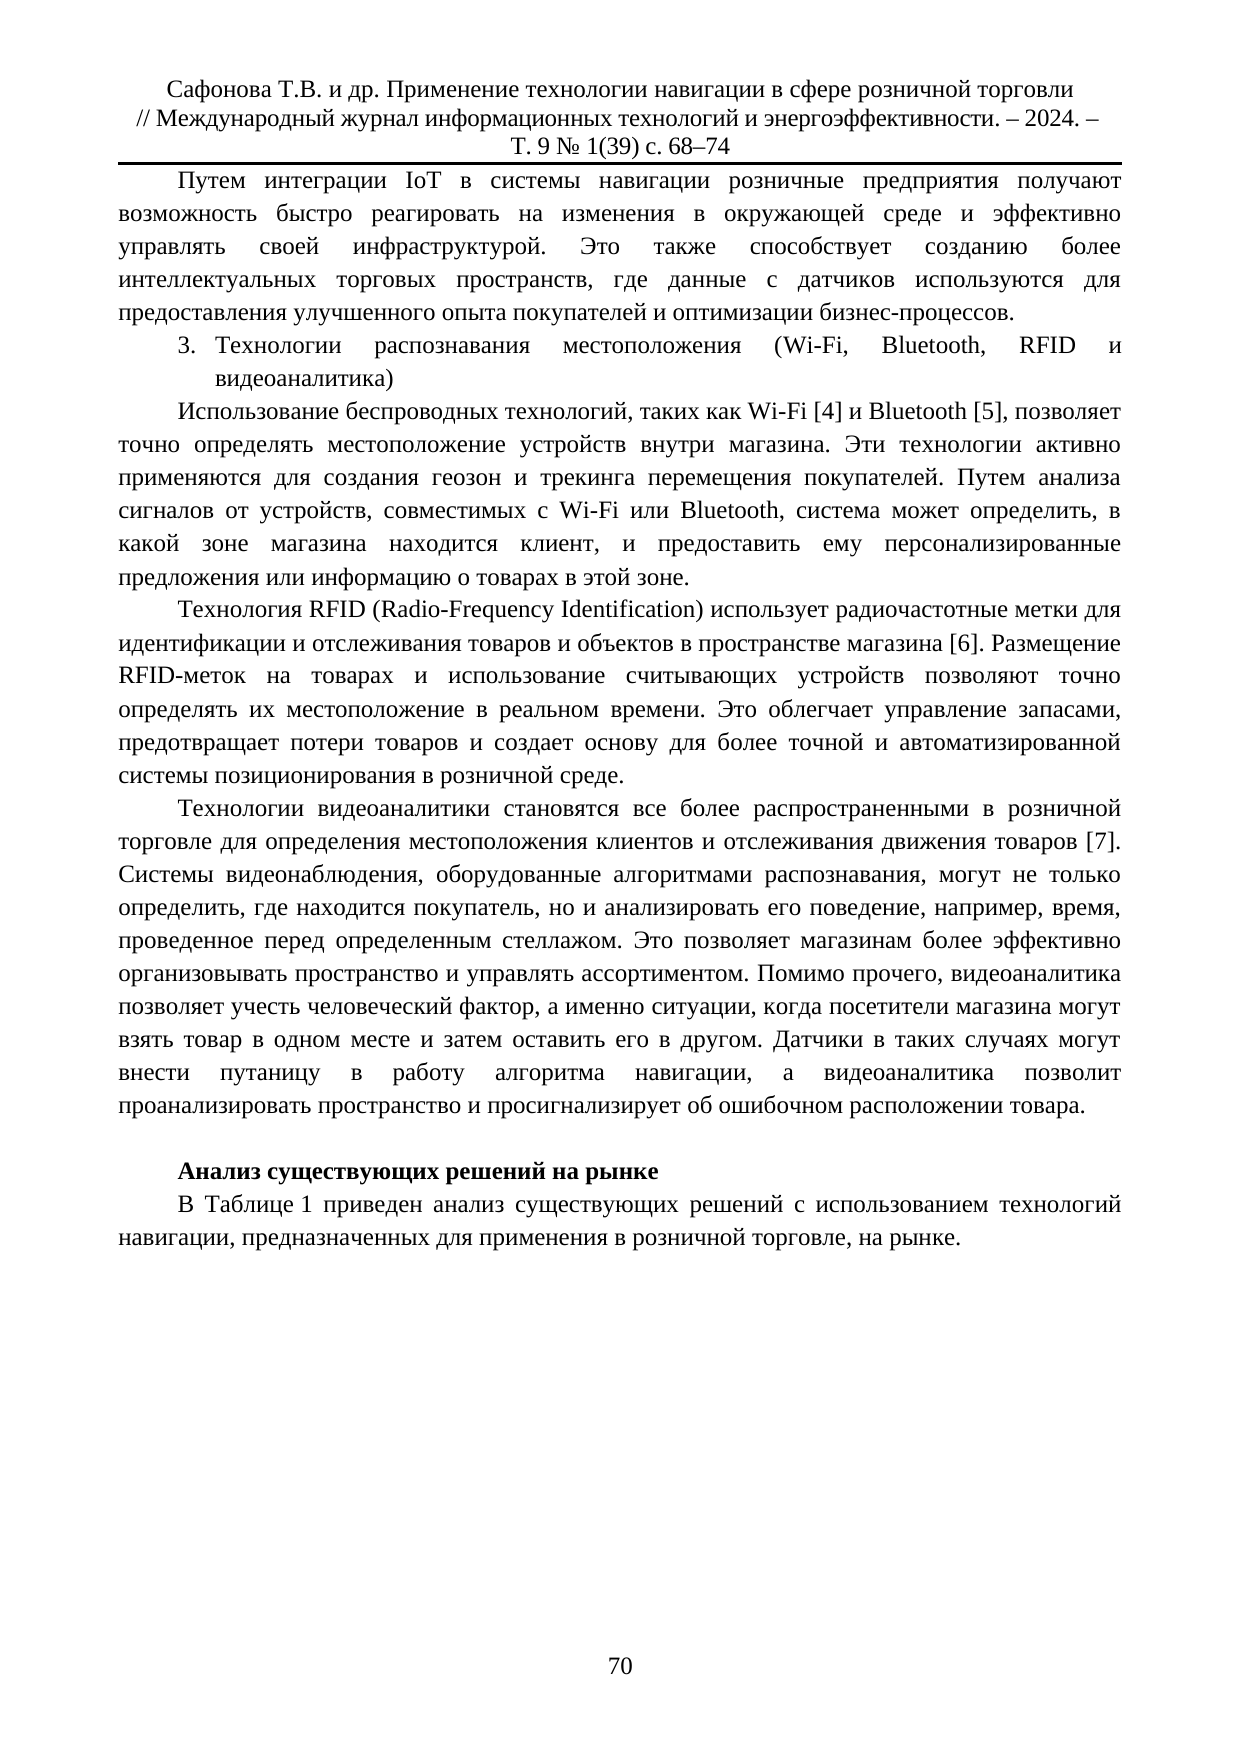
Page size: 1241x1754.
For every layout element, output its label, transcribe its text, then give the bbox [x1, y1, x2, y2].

text В Таблице 1 приведен анализ существующих решений с использованием технологий навигации, предназначенных для применения в розничной торговле, на рынке. [118, 1189, 1122, 1251]
text Анализ существующих решений на рынке [118, 1156, 1122, 1185]
text Использование беспроводных технологий, таких как Wi-Fi [4] и Bluetooth [5], позволяет точно определять местоположение устройств внутри магазина. Эти технологии активно применяются для создания геозон и трекинга перемещения покупателей. Путем анализа сигналов от устройств, совместимых с Wi-Fi или Bluetooth, система может определить, в какой зоне магазина находится клиент, и предоставить ему персонализированные предложения или информацию о товарах в этой зоне. [118, 396, 1122, 590]
list Технологии распознавания местоположения (Wi-Fi, Bluetooth, RFID и видеоаналитика) [177, 330, 1122, 392]
text Путем интеграции IoT в системы навигации розничные предприятия получают возможность быстро реагировать на изменения в окружающей среде и эффективно управлять своей инфраструктурой. Это также способствует созданию более интеллектуальных торговых пространств, где данные с датчиков используются для предоставления улучшенного опыта покупателей и оптимизации бизнес-процессов. [118, 165, 1122, 326]
text Технология RFID (Radio-Frequency Identification) использует радиочастотные метки для идентификации и отслеживания товаров и объектов в пространстве магазина [6]. Размещение RFID-меток на товарах и использование считывающих устройств позволяют точно определять их местоположение в реальном времени. Это облегчает управление запасами, предотвращает потери товаров и создает основу для более точной и автоматизированной системы позиционирования в розничной среде. [118, 594, 1122, 788]
text Технологии видеоаналитики становятся все более распространенными в розничной торговле для определения местоположения клиентов и отслеживания движения товаров [7]. Системы видеонаблюдения, оборудованные алгоритмами распознавания, могут не только определить, где находится покупатель, но и анализировать его поведение, например, время, проведенное перед определенным стеллажом. Это позволяет магазинам более эффективно организовывать пространство и управлять ассортиментом. Помимо прочего, видеоаналитика позволяет учесть человеческий фактор, а именно ситуации, когда посетители магазина могут взять товар в одном месте и затем оставить его в другом. Датчики в таких случаях могут внести путаницу в работу алгоритма навигации, а видеоаналитика позволит проанализировать пространство и просигнализирует об ошибочном расположении товара. [118, 793, 1122, 1119]
